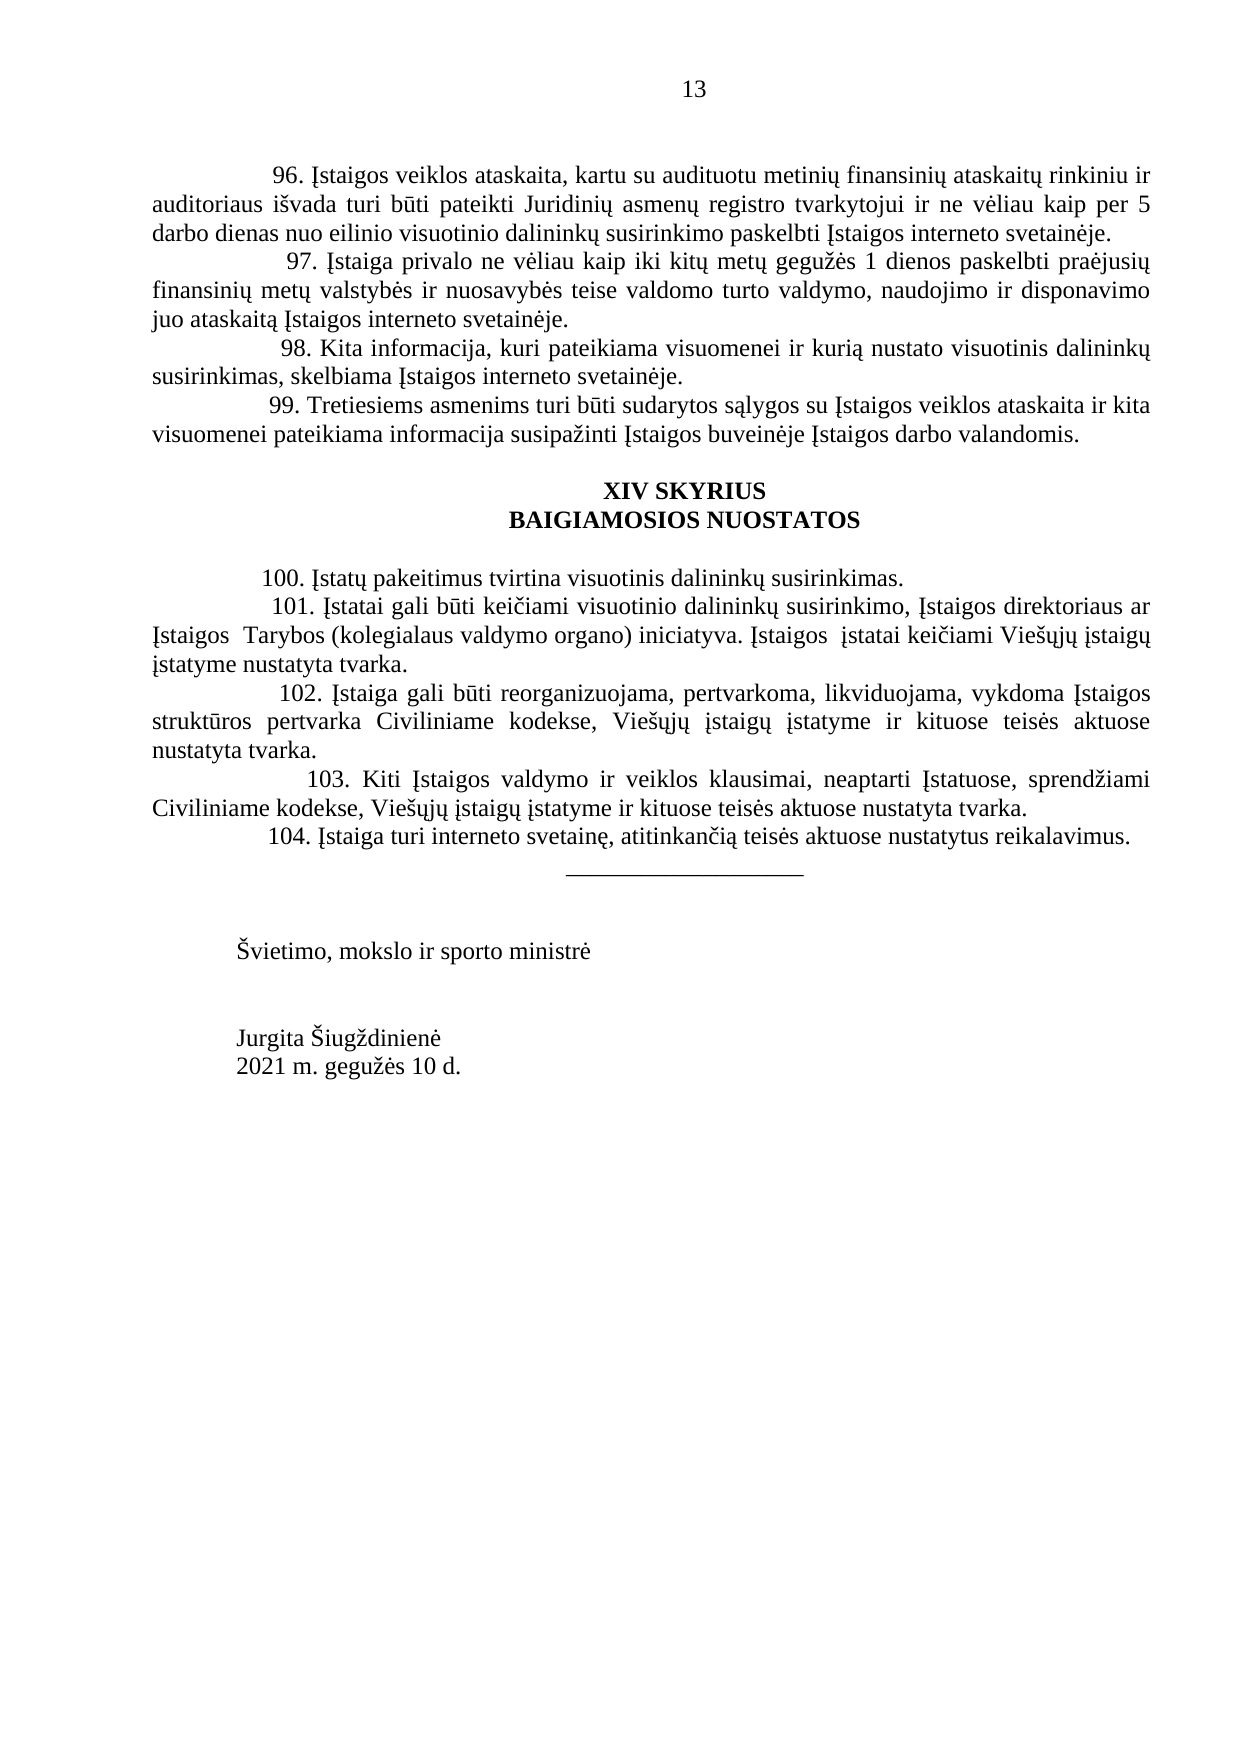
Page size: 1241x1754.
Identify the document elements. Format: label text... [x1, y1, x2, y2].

text ___________________ [152, 850, 1152, 879]
text 2021 m. gegužės 10 d. [236, 1051, 1152, 1080]
text 98. Kita informacija, kuri pateikiama visuomenei ir kurią nustato visuotinis dalininkų susirinkimas, skelbiama Įstaigos interneto svetainėje. [152, 333, 1152, 390]
text Švietimo, mokslo ir sporto ministrė [236, 936, 1152, 965]
text XIV SKYRIUS [152, 476, 1152, 505]
text 104. Įstaiga turi interneto svetainę, atitinkančią teisės aktuose nustatytus reikalavimus. [152, 821, 1152, 850]
text 103. Kiti Įstaigos valdymo ir veiklos klausimai, neaptarti Įstatuose, sprendžiami Civiliniame kodekse, Viešųjų įstaigų įstatyme ir kituose teisės aktuose nustatyta tvarka. [152, 764, 1152, 821]
text BAIGIAMOSIOS NUOSTATOS [152, 505, 1152, 534]
text 96. Įstaigos veiklos ataskaita, kartu su audituotu metinių finansinių ataskaitų rinkiniu ir auditoriaus išvada turi būti pateikti Juridinių asmenų registro tvarkytojui ir ne vėliau kaip per 5 darbo dienas nuo eilinio visuotinio dalininkų susirinkimo paskelbti Įstaigos interneto svetainėje. [152, 160, 1152, 246]
text 102. Įstaiga gali būti reorganizuojama, pertvarkoma, likviduojama, vykdoma Įstaigos struktūros pertvarka Civiliniame kodekse, Viešųjų įstaigų įstatyme ir kituose teisės aktuose nustatyta tvarka. [152, 678, 1152, 764]
text 101. Įstatai gali būti keičiami visuotinio dalininkų susirinkimo, Įstaigos direktoriaus ar Įstaigos Tarybos (kolegialaus valdymo organo) iniciatyva. Įstaigos įstatai keičiami Viešųjų įstaigų įstatyme nustatyta tvarka. [152, 591, 1152, 678]
text 97. Įstaiga privalo ne vėliau kaip iki kitų metų gegužės 1 dienos paskelbti praėjusių finansinių metų valstybės ir nuosavybės teise valdomo turto valdymo, naudojimo ir disponavimo juo ataskaitą Įstaigos interneto svetainėje. [152, 246, 1152, 333]
text 99. Tretiesiems asmenims turi būti sudarytos sąlygos su Įstaigos veiklos ataskaita ir kita visuomenei pateikiama informacija susipažinti Įstaigos buveinėje Įstaigos darbo valandomis. [152, 390, 1152, 448]
list 100. Įstatų pakeitimus tvirtina visuotinis dalininkų susirinkimas. [152, 563, 1152, 591]
text Jurgita Šiugždinienė [236, 1023, 1152, 1051]
